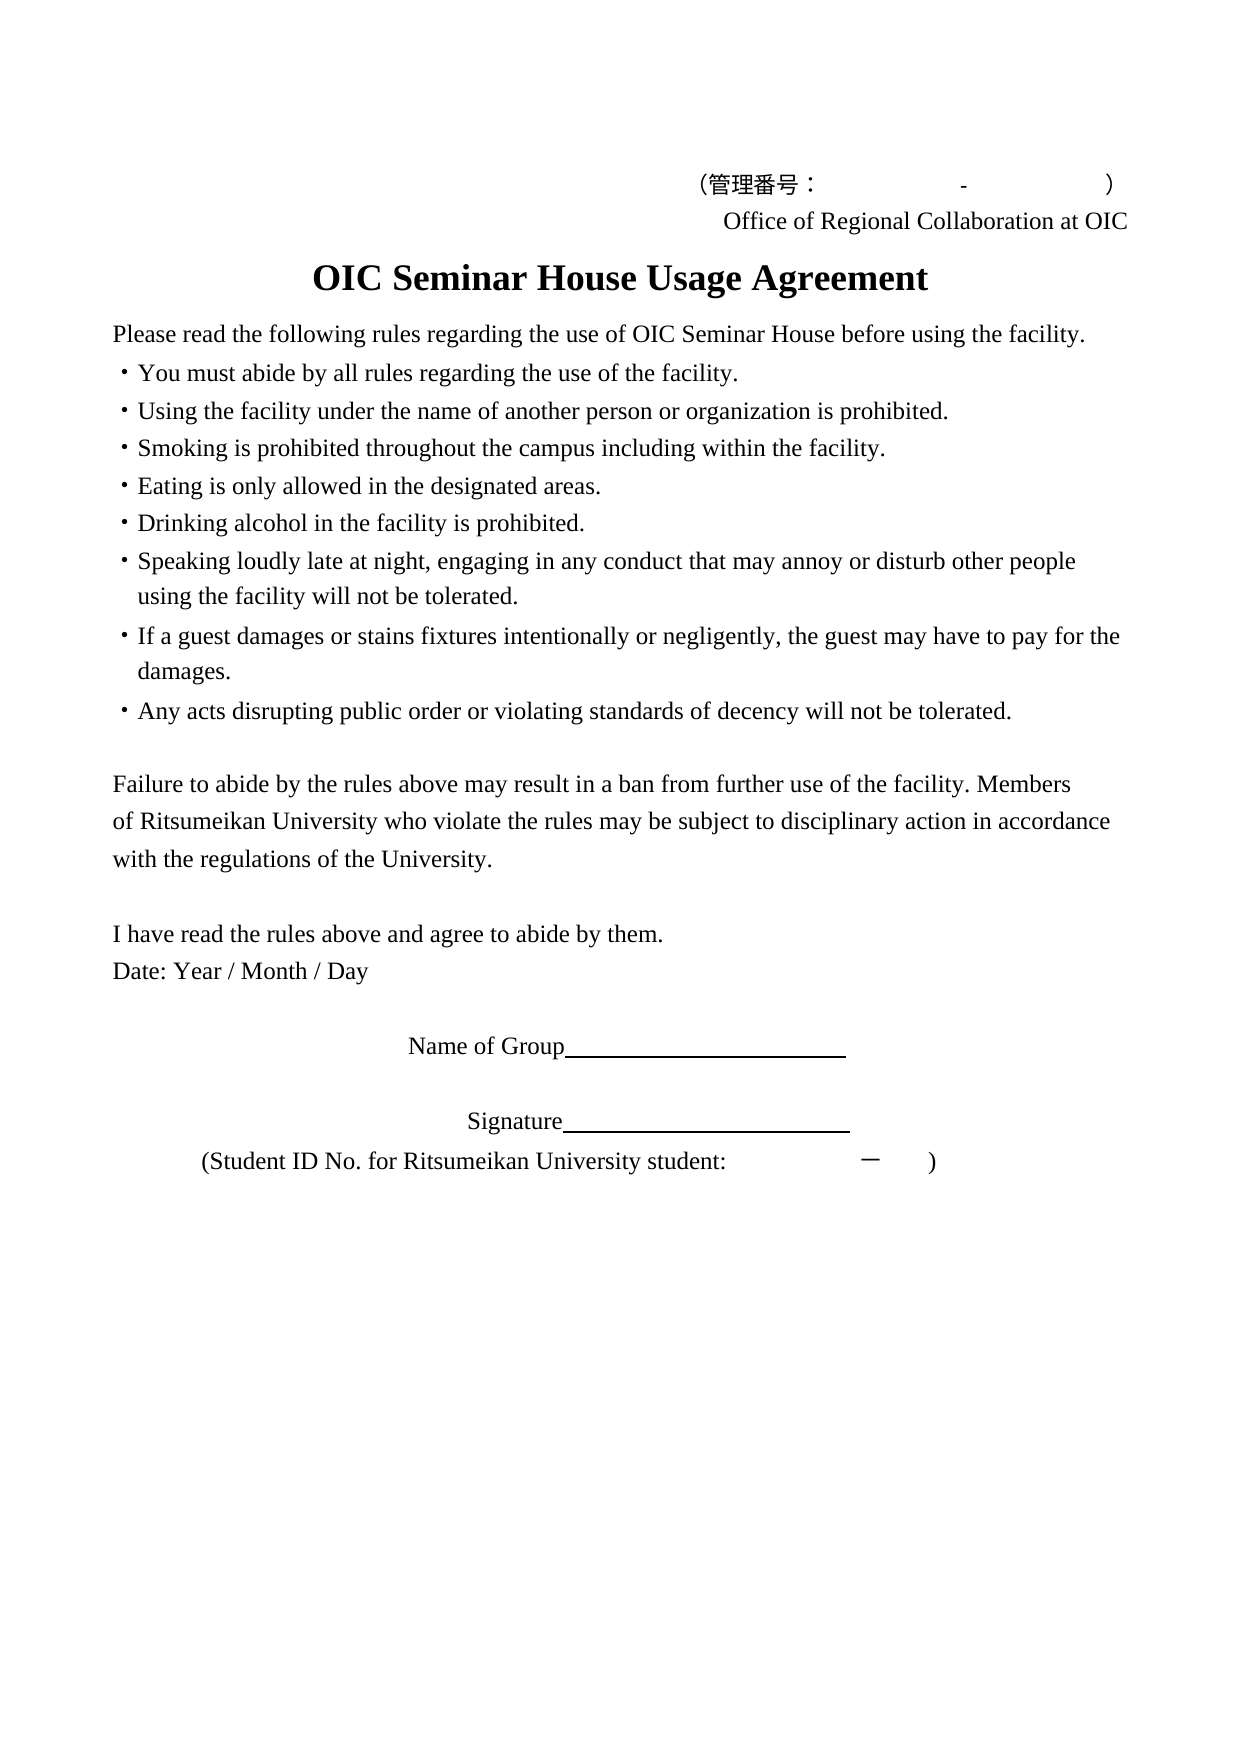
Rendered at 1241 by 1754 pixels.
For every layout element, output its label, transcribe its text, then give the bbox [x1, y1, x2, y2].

text ・Using the facility under the name of another person or organization is prohibited. [112, 389, 1128, 427]
text ・Any acts disrupting public order or violating standards of decency will not be tolerated. [112, 689, 1128, 727]
text Failure to abide by the rules above may result in a ban from further use of the facility. Members [112, 764, 1128, 802]
text ・Smoking is prohibited throughout the campus including within the facility. [112, 427, 1128, 464]
text Signature [467, 1102, 1128, 1139]
text (Student ID No. for Ritsumeikan University student: － ) [201, 1139, 1128, 1177]
text ・Drinking alcohol in the facility is prohibited. [112, 502, 1128, 539]
text ・Speaking loudly late at night, engaging in any conduct that may annoy or disturb other people using the facility will not be tolerated. [112, 539, 1128, 614]
text I have read the rules above and agree to abide by them. [112, 914, 1128, 952]
text Name of Group [408, 1027, 1128, 1064]
text ・If a guest damages or stains fixtures intentionally or negligently, the guest may have to pay for the damages. [112, 614, 1128, 689]
text Office of Regional Collaboration at OIC [112, 202, 1128, 239]
text OIC Seminar House Usage Agreement [112, 239, 1128, 314]
text Please read the following rules regarding the use of OIC Seminar House before using the facility. [112, 314, 1128, 352]
text of Ritsumeikan University who violate the rules may be subject to disciplinary action in accordance with the regulations of the University. [112, 802, 1128, 877]
text ・Eating is only allowed in the designated areas. [112, 464, 1128, 502]
text （管理番号： - ） [112, 164, 1128, 202]
text ・You must abide by all rules regarding the use of the facility. [112, 352, 1128, 389]
text Date: Year / Month / Day [112, 952, 1128, 989]
